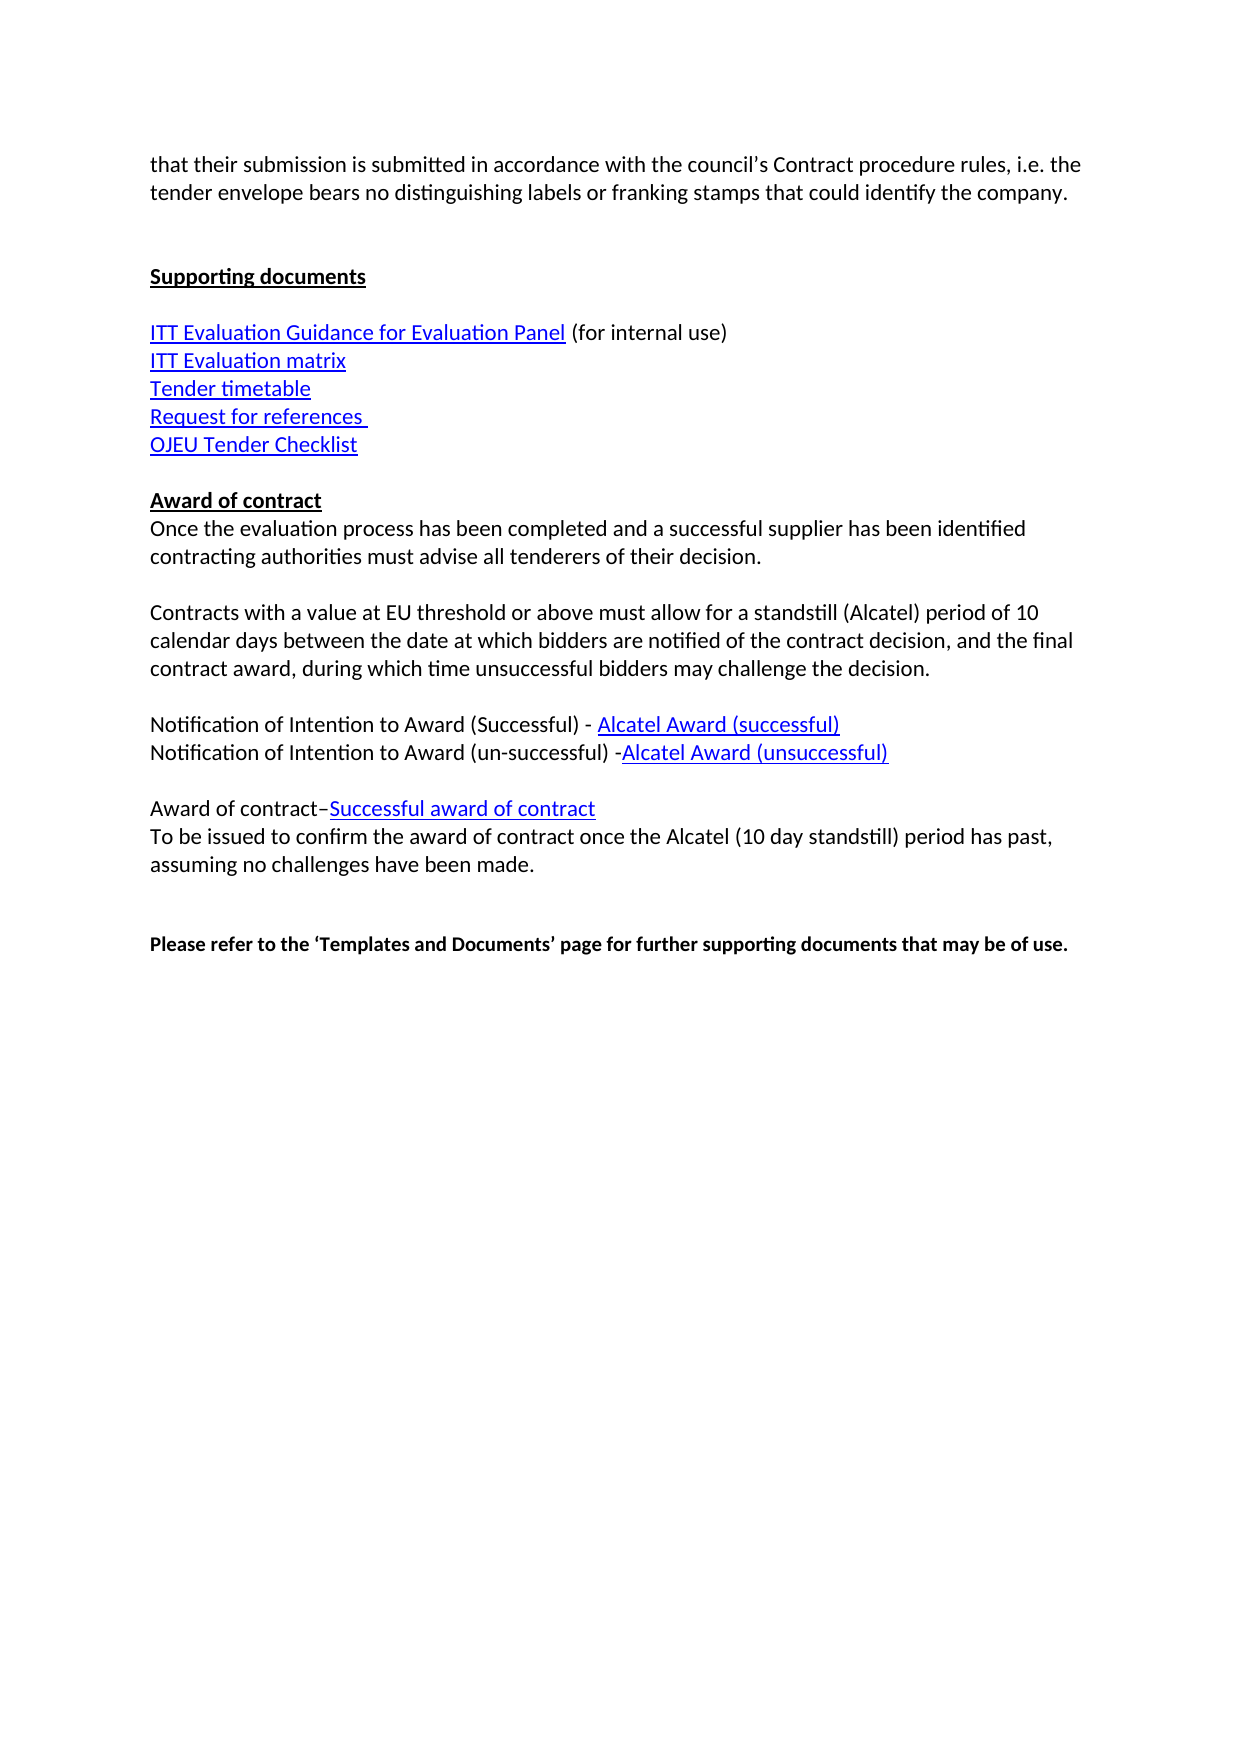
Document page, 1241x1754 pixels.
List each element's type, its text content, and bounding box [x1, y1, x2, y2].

text ITT Evaluation Guidance for Evaluation Panel (for internal use) [150, 290, 1090, 346]
text Award of contract [150, 486, 1090, 514]
text Contracts with a value at EU threshold or above must allow for a standstill (Alcatel) period of 10 calendar days between the date at which bidders are notified of the contract decision, and the final contract award, during which time unsuccessful bidders may challenge the decision. [150, 598, 1090, 682]
text OJEU Tender Checklist [150, 430, 1090, 458]
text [150, 150, 1090, 206]
text Once the evaluation process has been completed and a successful supplier has been identified contracting authorities must advise all tenderers of their decision. [150, 514, 1090, 570]
text ITT Evaluation matrix [150, 346, 1090, 374]
text Please refer to the ‘Templates and Documents’ page for further supporting documents that may be of use. [150, 932, 1090, 957]
text Notification of Intention to Award (Successful) - Alcatel Award (successful) [150, 710, 1090, 738]
text Tender timetable [150, 374, 1090, 402]
text To be issued to confirm the award of contract once the Alcatel (10 day standstill) period has past, assuming no challenges have been made. [150, 822, 1090, 878]
text Notification of Intention to Award (un-successful) -Alcatel Award (unsuccessful) [150, 738, 1090, 766]
text Request for references [150, 402, 1090, 430]
text Supporting documents [150, 262, 1090, 290]
text Award of contract–Successful award of contract [150, 794, 1090, 822]
